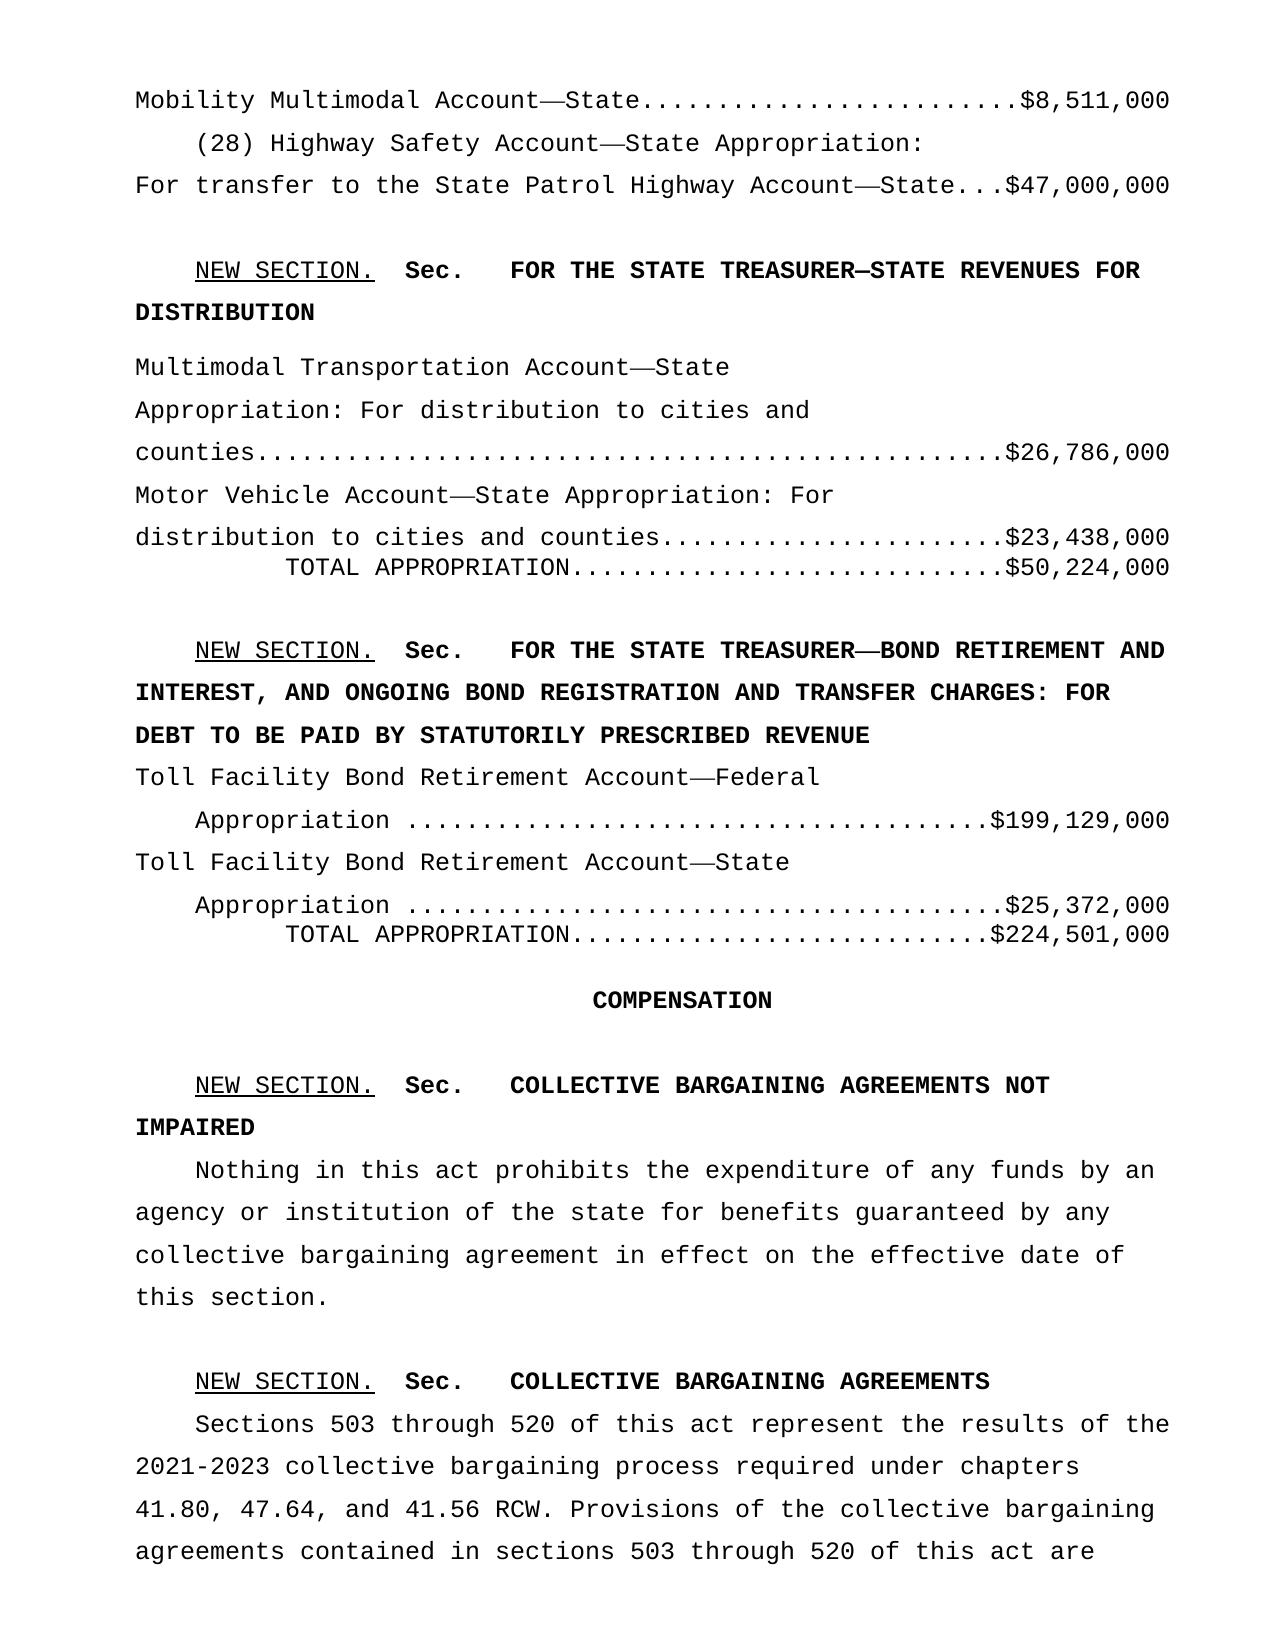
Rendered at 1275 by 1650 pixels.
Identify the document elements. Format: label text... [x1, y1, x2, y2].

text Appropriation: For distribution to cities and [135, 384, 1170, 427]
text (28) Highway Safety Account—State Appropriation: [135, 117, 1170, 160]
text NEW SECTION. Sec. FOR THE STATE TREASURER—BOND RETIREMENT AND INTEREST, AND ONGOING BOND REGISTRATION AND TRANSFER CHARGES: FOR DEBT TO BE PAID BY STATUTORILY PRESCRIBED REVENUE [135, 624, 1170, 752]
text Toll Facility Bond Retirement Account—State [135, 837, 1170, 879]
text Motor Vehicle Account—State Appropriation: For [135, 469, 1170, 512]
text Appropriation $25,372,000 [135, 879, 1170, 922]
text TOTAL APPROPRIATION $224,501,000 [135, 922, 1170, 950]
text NEW SECTION. Sec. FOR THE STATE TREASURER—STATE REVENUES FOR DISTRIBUTION [135, 244, 1170, 329]
text distribution to cities and counties $23,438,000 [135, 512, 1170, 554]
text counties $26,786,000 [135, 427, 1170, 469]
text NEW SECTION. Sec. COLLECTIVE BARGAINING AGREEMENTS [135, 1356, 1170, 1398]
text Appropriation $199,129,000 [135, 794, 1170, 837]
text COMPENSATION [135, 975, 1170, 1017]
text Mobility Multimodal Account—State $8,511,000 [135, 75, 1170, 117]
text TOTAL APPROPRIATION $50,224,000 [135, 554, 1170, 582]
text NEW SECTION. Sec. COLLECTIVE BARGAINING AGREEMENTS NOT IMPAIRED [135, 1059, 1170, 1144]
text Multimodal Transportation Account—State [135, 342, 1170, 384]
text Nothing in this act prohibits the expenditure of any funds by an agency or institution of the state for benefits guaranteed by any collective bargaining agreement in effect on the effective date of this section. [135, 1144, 1170, 1314]
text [135, 1398, 1170, 1568]
text Toll Facility Bond Retirement Account—Federal [135, 752, 1170, 794]
text For transfer to the State Patrol Highway Account—State $47,000,000 [135, 160, 1170, 202]
